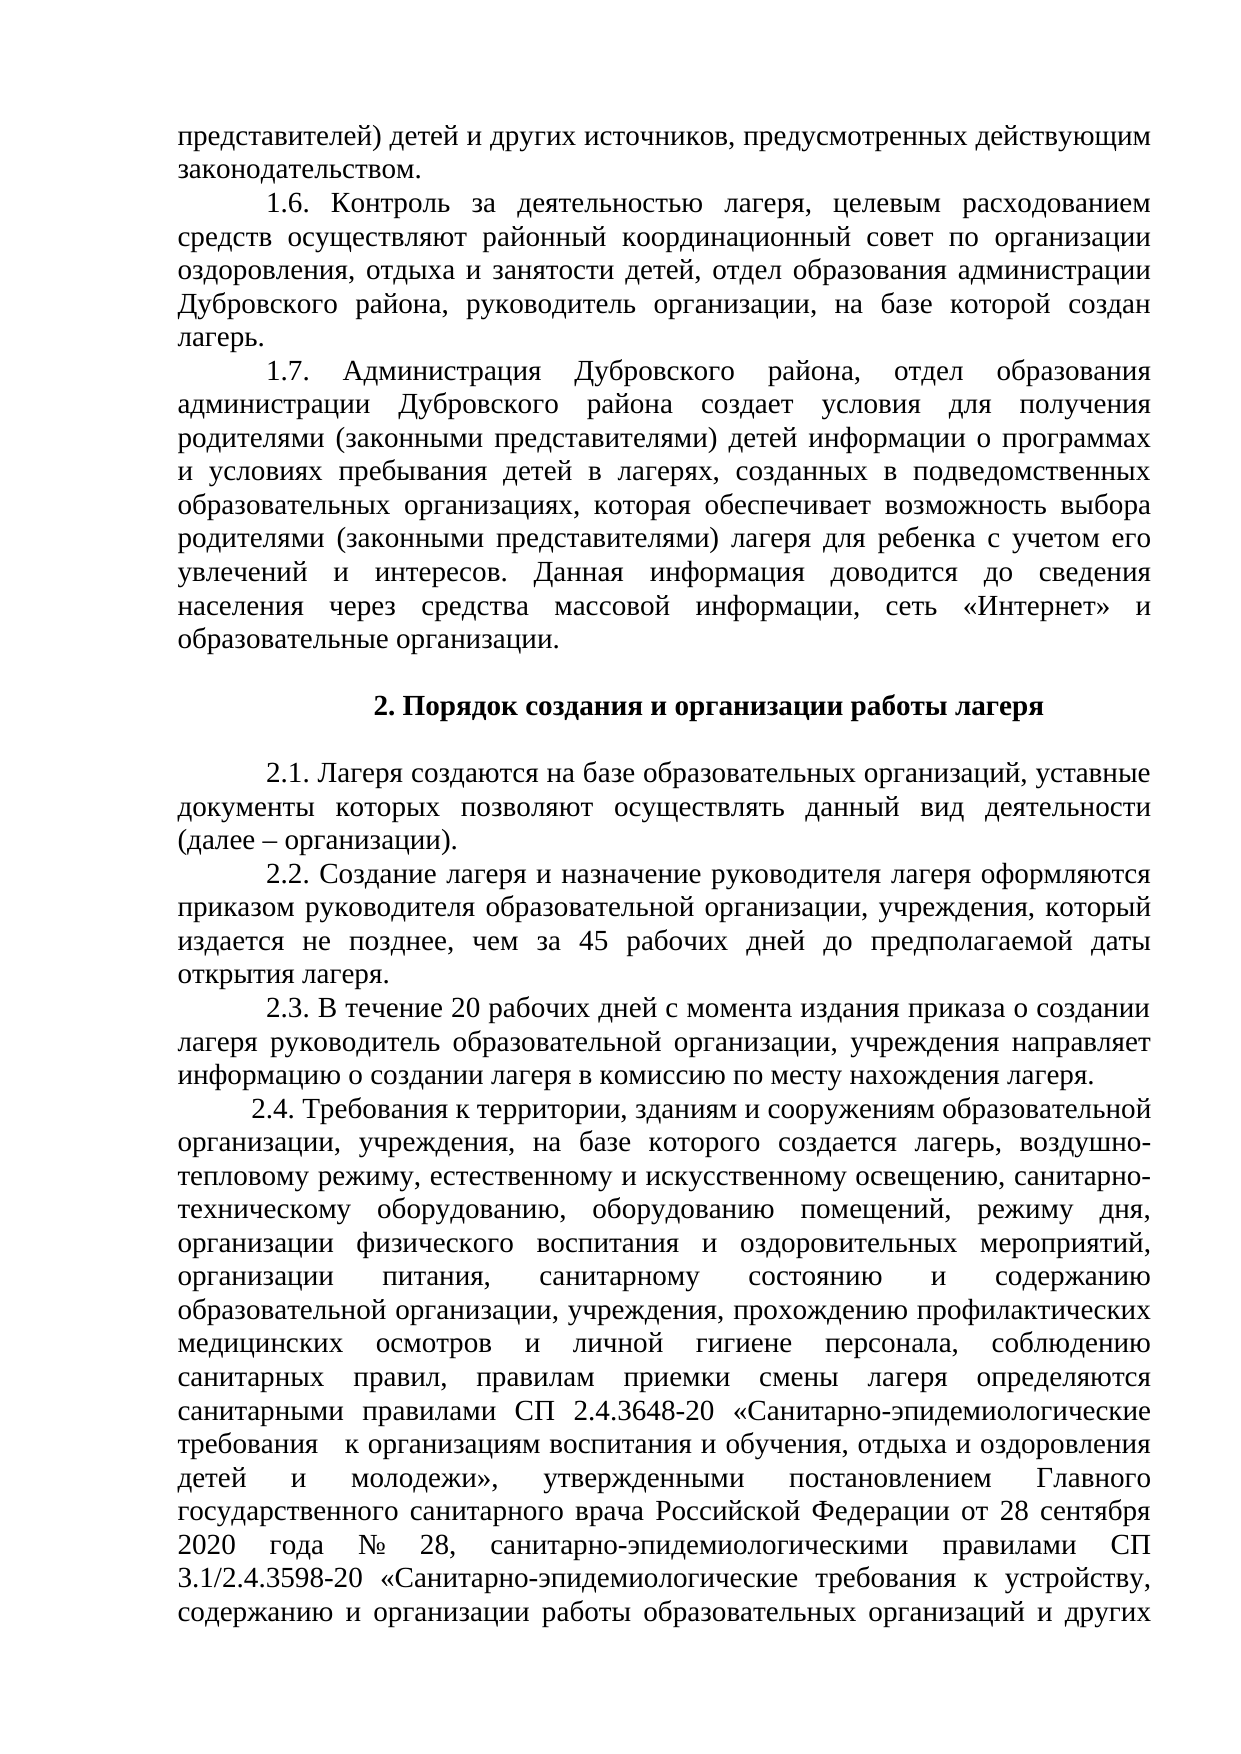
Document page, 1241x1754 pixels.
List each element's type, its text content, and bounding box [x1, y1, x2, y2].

text 2.1. Лагеря создаются на базе образовательных организаций, уставные документы которых позволяют осуществлять данный вид деятельности (далее – организации). [177, 755, 1152, 856]
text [177, 1091, 1152, 1627]
text 2.2. Создание лагеря и назначение руководителя лагеря оформляются приказом руководителя образовательной организации, учреждения, который издается не позднее, чем за 45 рабочих дней до предполагаемой даты открытия лагеря. [177, 856, 1152, 990]
text 2.3. В течение 20 рабочих дней с момента издания приказа о создании лагеря руководитель образовательной организации, учреждения направляет информацию о создании лагеря в комиссию по месту нахождения лагеря. [177, 990, 1152, 1091]
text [177, 118, 1152, 185]
text 2. Порядок создания и организации работы лагеря [177, 688, 1152, 722]
text 1.6. Контроль за деятельностью лагеря, целевым расходованием средств осуществляют районный координационный совет по организации оздоровления, отдыха и занятости детей, отдел образования администрации Дубровского района, руководитель организации, на базе которой создан лагерь. [177, 185, 1152, 353]
text 1.7. Администрация Дубровского района, отдел образования администрации Дубровского района создает условия для получения родителями (законными представителями) детей информации о программах и условиях пребывания детей в лагерях, созданных в подведомственных образовательных организациях, которая обеспечивает возможность выбора родителями (законными представителями) лагеря для ребенка с учетом его увлечений и интересов. Данная информация доводится до сведения населения через средства массовой информации, сеть «Интернет» и образовательные организации. [177, 353, 1152, 655]
